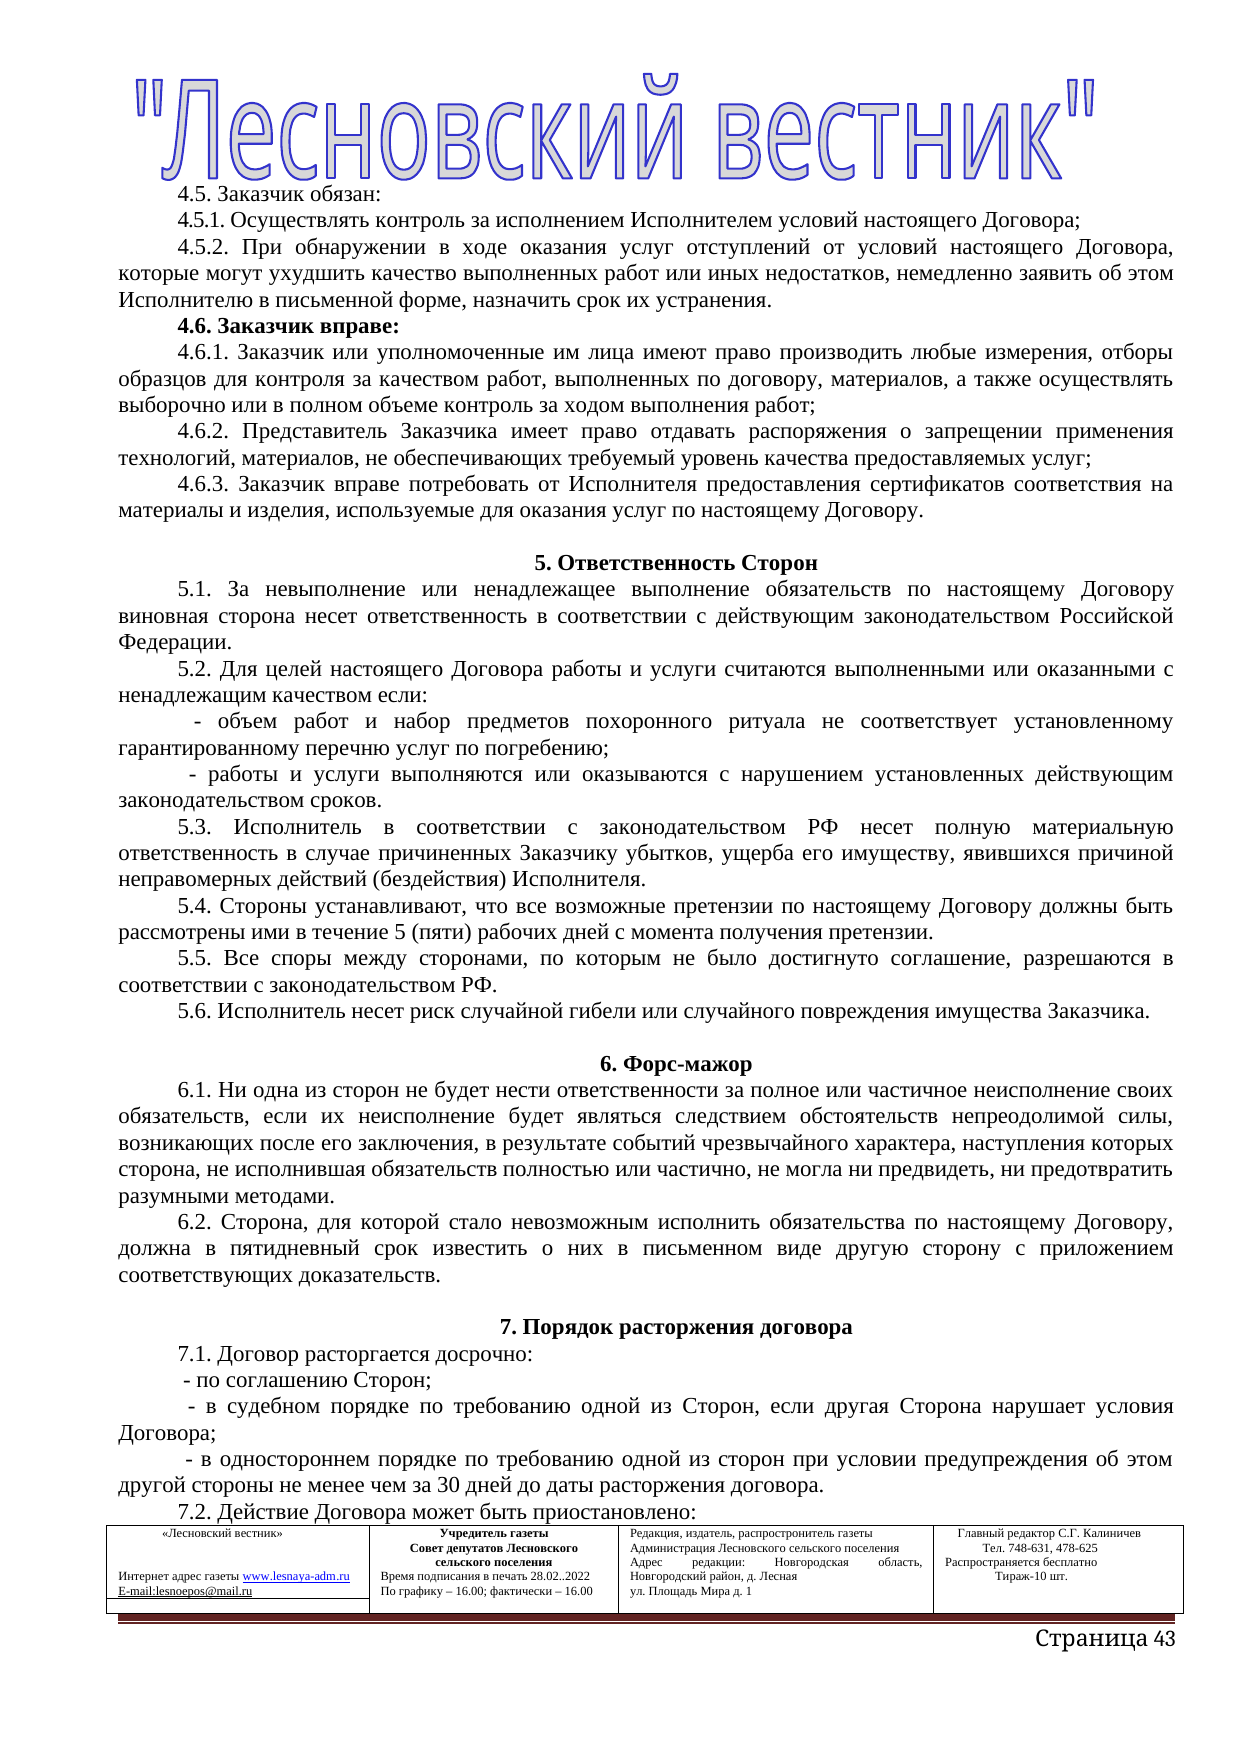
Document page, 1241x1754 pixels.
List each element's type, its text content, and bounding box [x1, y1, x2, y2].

text 5. Ответственность Сторон [118, 549, 1175, 576]
text 5.6. Исполнитель несет риск случайной гибели или случайного повреждения имущества Заказчика. [118, 997, 1175, 1023]
text 5.5. Все споры между сторонами, по которым не было достигнуто соглашение, разрешаются в соответствии с законодательством РФ. [118, 944, 1175, 997]
text 4.6.3. Заказчик вправе потребовать от Исполнителя предоставления сертификатов соответствия на материалы и изделия, используемые для оказания услуг по настоящему Договору. [118, 470, 1175, 523]
text 5.2. Для целей настоящего Договора работы и услуги считаются выполненными или оказанными с ненадлежащим качеством если: [118, 654, 1175, 707]
text 4.6. Заказчик вправе: [118, 312, 1175, 338]
text 6.2. Сторона, для которой стало невозможным исполнить обязательства по настоящему Договору, должна в пятидневный срок известить о них в письменном виде другую сторону с приложением соответствующих доказательств. [118, 1208, 1175, 1287]
text 7. Порядок расторжения договора [118, 1313, 1175, 1340]
text 4.5.1. Осуществлять контроль за исполнением Исполнителем условий настоящего Договора; [118, 207, 1175, 233]
text - в одностороннем порядке по требованию одной из сторон при условии предупреждения об этом другой стороны не менее чем за 30 дней до даты расторжения договора. [118, 1445, 1175, 1498]
text 4.5.2. При обнаружении в ходе оказания услуг отступлений от условий настоящего Договора, которые могут ухудшить качество выполненных работ или иных недостатков, немедленно заявить об этом Исполнителю в письменной форме, назначить срок их устранения. [118, 233, 1175, 312]
text - по соглашению Сторон; [118, 1366, 1175, 1392]
text 4.6.1. Заказчик или уполномоченные им лица имеют право производить любые измерения, отборы образцов для контроля за качеством работ, выполненных по договору, материалов, а также осуществлять выборочно или в полном объеме контроль за ходом выполнения работ; [118, 338, 1175, 417]
text 4.6.2. Представитель Заказчика имеет право отдавать распоряжения о запрещении применения технологий, материалов, не обеспечивающих требуемый уровень качества предоставляемых услуг; [118, 417, 1175, 470]
text 7.1. Договор расторгается досрочно: [118, 1340, 1175, 1366]
text 5.1. За невыполнение или ненадлежащее выполнение обязательств по настоящему Договору виновная сторона несет ответственность в соответствии с действующим законодательством Российской Федерации. [118, 576, 1175, 654]
text 6. Форс-мажор [118, 1050, 1175, 1076]
text - работы и услуги выполняются или оказываются с нарушением установленных действующим законодательством сроков. [118, 760, 1175, 813]
text 5.4. Стороны устанавливают, что все возможные претензии по настоящему Договору должны быть рассмотрены ими в течение 5 (пяти) рабочих дней с момента получения претензии. [118, 892, 1175, 944]
text 4.5. Заказчик обязан: [118, 180, 1175, 207]
text - в судебном порядке по требованию одной из Сторон, если другая Сторона нарушает условия Договора; [118, 1392, 1175, 1445]
text 6.1. Ни одна из сторон не будет нести ответственности за полное или частичное неисполнение своих обязательств, если их неисполнение будет являться следствием обстоятельств непреодолимой силы, возникающих после его заключения, в результате событий чрезвычайного характера, наступления которых сторона, не исполнившая обязательств полностью или частично, не могла ни предвидеть, ни предотвратить разумными методами. [118, 1076, 1175, 1208]
text - объем работ и набор предметов похоронного ритуала не соответствует установленному гарантированному перечню услуг по погребению; [118, 707, 1175, 760]
text 7.2. Действие Договора может быть приостановлено: [118, 1498, 1175, 1524]
text 5.3. Исполнитель в соответствии с законодательством РФ несет полную материальную ответственность в случае причиненных Заказчику убытков, ущерба его имуществу, явившихся причиной неправомерных действий (бездействия) Исполнителя. [118, 813, 1175, 892]
